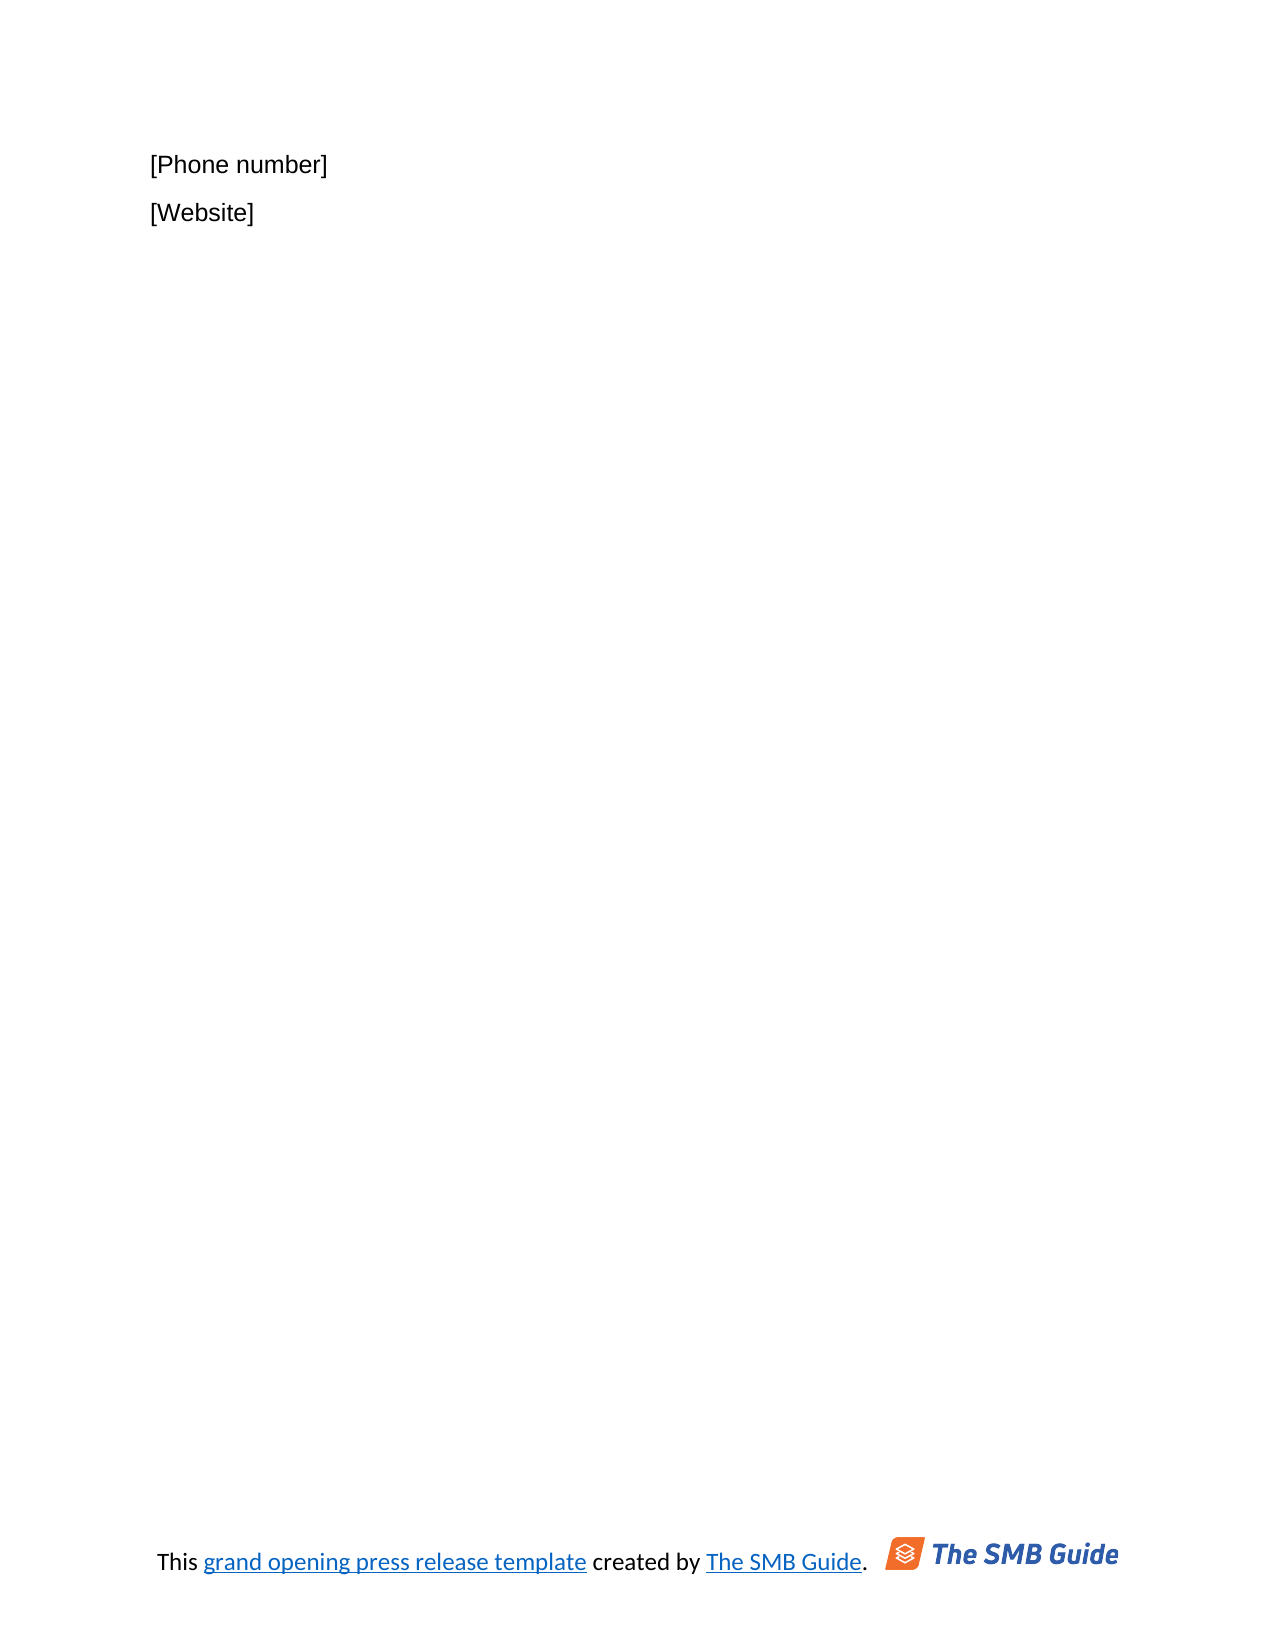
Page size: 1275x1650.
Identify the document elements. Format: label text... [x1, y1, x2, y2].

text [Website] [150, 198, 1125, 226]
picture [885, 1537, 1119, 1570]
text [Phone number] [150, 150, 1125, 179]
